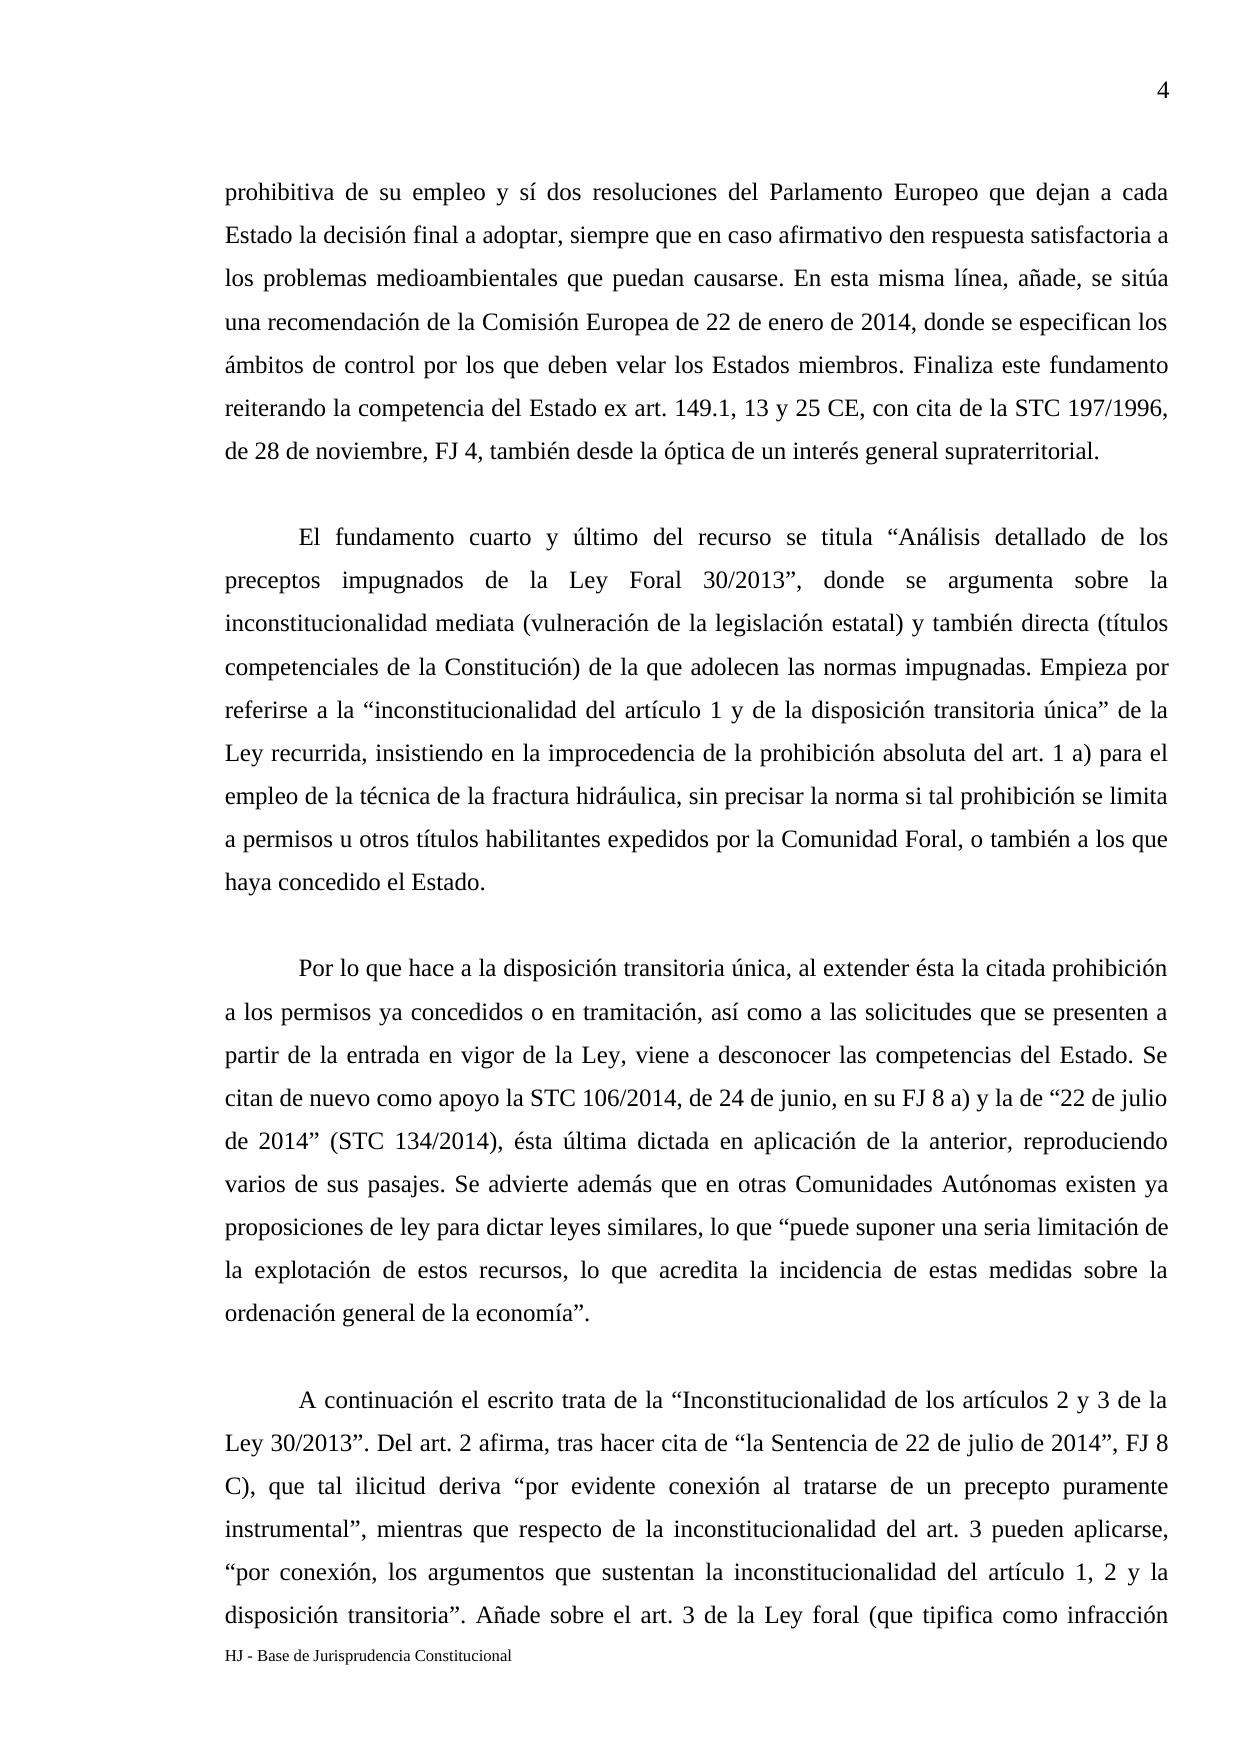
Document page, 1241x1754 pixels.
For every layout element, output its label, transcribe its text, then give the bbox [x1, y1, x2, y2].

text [224, 1385, 1169, 1629]
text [224, 177, 1169, 465]
text Por lo que hace a la disposición transitoria única, al extender ésta la citada prohibición a los permisos ya concedidos o en tramitación, así como a las solicitudes que se presenten a partir de la entrada en vigor de la Ley, viene a desconocer las competencias del Estado. Se citan de nuevo como apoyo la STC 106/2014, de 24 de junio, en su FJ 8 a) y la de “22 de julio de 2014” (STC 134/2014), ésta última dictada en aplicación de la anterior, reproduciendo varios de sus pasajes. Se advierte además que en otras Comunidades Autónomas existen ya proposiciones de ley para dictar leyes similares, lo que “puede suponer una seria limitación de la explotación de estos recursos, lo que acredita la incidencia de estas medidas sobre la ordenación general de la economía”. [224, 953, 1169, 1327]
text El fundamento cuarto y último del recurso se titula “Análisis detallado de los preceptos impugnados de la Ley Foral 30/2013”, donde se argumenta sobre la inconstitucionalidad mediata (vulneración de la legislación estatal) y también directa (títulos competenciales de la Constitución) de la que adolecen las normas impugnadas. Empieza por referirse a la “inconstitucionalidad del artículo 1 y de la disposición transitoria única” de la Ley recurrida, insistiendo en la improcedencia de la prohibición absoluta del art. 1 a) para el empleo de la técnica de la fractura hidráulica, sin precisar la norma si tal prohibición se limita a permisos u otros títulos habilitantes expedidos por la Comunidad Foral, o también a los que haya concedido el Estado. [224, 522, 1169, 896]
